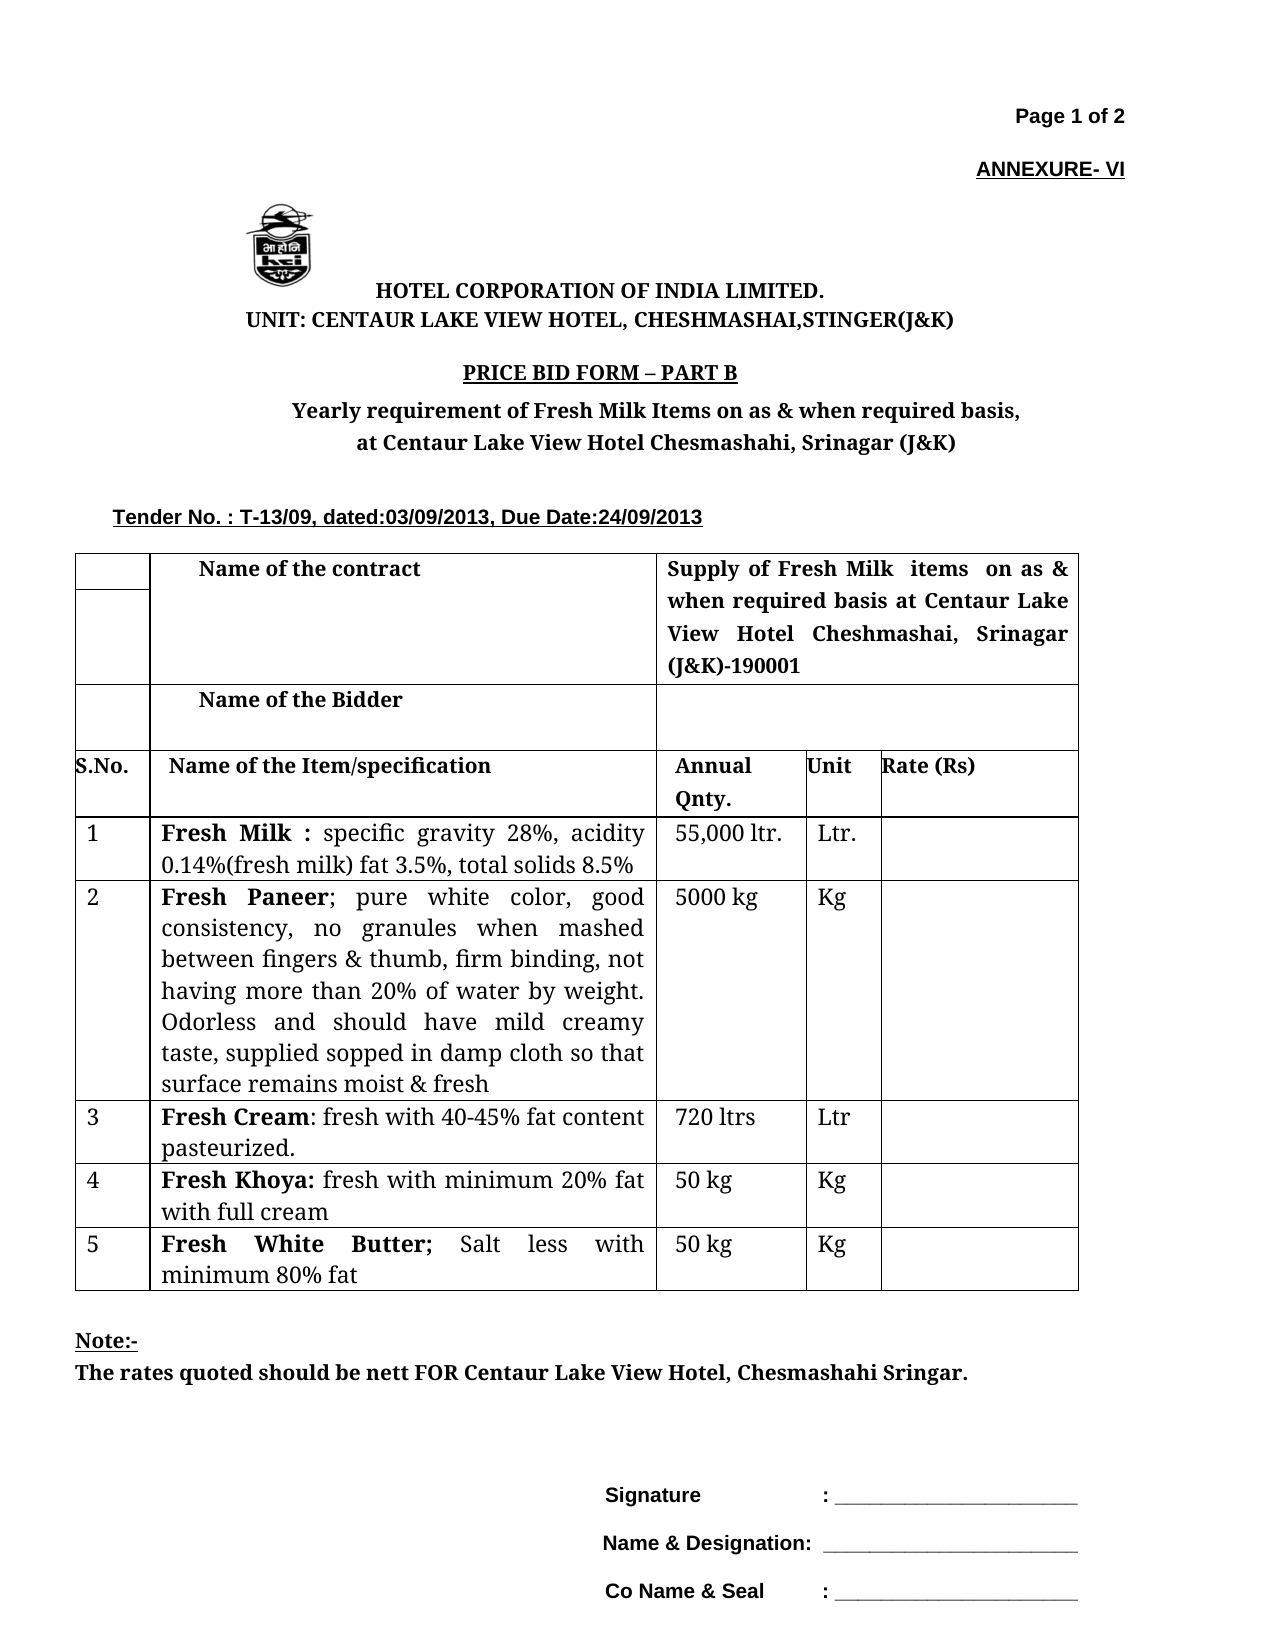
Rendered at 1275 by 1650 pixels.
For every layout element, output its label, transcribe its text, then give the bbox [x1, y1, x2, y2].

text HOTEL CORPORATION OF INDIA LIMITED. [75, 276, 1125, 305]
table_cell [882, 881, 1078, 1100]
table_cell 2 [76, 881, 149, 1100]
text Note:- [75, 1323, 1237, 1355]
table_cell [882, 818, 1078, 880]
table_cell [657, 685, 1078, 750]
table_cell 5000 kg [657, 881, 806, 1100]
table_cell Fresh White Butter; Salt less with minimum 80% fat [151, 1228, 656, 1290]
table_cell Fresh Paneer; pure white color, good consistency, no granules when mashed between fingers & thumb, firm binding, not having more than 20% of water by weight. Odorless and should have mild creamy taste, supplied sopped in damp cloth so that surface remains moist & fresh [151, 881, 656, 1100]
table_cell [882, 1101, 1078, 1163]
table_cell Rate (Rs) [882, 751, 1078, 816]
table_header [76, 554, 149, 589]
subtitle ANNEXURE- VI [694, 157, 1125, 181]
table_cell 3 [76, 1101, 149, 1163]
table_cell Annual Qnty. [657, 751, 806, 816]
text The rates quoted should be nett FOR Centaur Lake View Hotel, Chesmashahi Sringar. [75, 1355, 1237, 1387]
table_cell Ltr [807, 1101, 881, 1163]
table_cell Fresh Milk : specific gravity 28%, acidity 0.14%(fresh milk) fat 3.5%, total solids 8.5% [151, 818, 656, 880]
subtitle Page 1 of 2 [75, 104, 1125, 128]
text Co Name & Seal : _____________________ [112, 1578, 1078, 1602]
table_cell [882, 1228, 1078, 1290]
table_cell 55,000 ltr. [657, 818, 806, 880]
subtitle Tender No. : T-13/09, dated:03/09/2013, Due Date:24/09/2013 [112, 505, 1125, 529]
table_cell Kg [807, 881, 881, 1100]
table_cell Fresh Khoya: fresh with minimum 20% fat with full cream [151, 1164, 656, 1227]
table_cell Ltr. [807, 818, 881, 880]
table_cell [76, 685, 149, 750]
text Signature : _____________________ [112, 1483, 1078, 1507]
table_cell Unit [807, 751, 881, 816]
table_cell Name of the Bidder [151, 685, 656, 750]
table_cell 50 kg [657, 1164, 806, 1227]
text Name & Designation: ______________________ [112, 1531, 1078, 1554]
table_cell S.No. [76, 751, 149, 816]
table_cell [882, 1164, 1078, 1227]
table_cell 4 [76, 1164, 149, 1227]
table_cell 720 ltrs [657, 1101, 806, 1163]
table_cell 1 [76, 818, 149, 880]
table_header Name of the contract [151, 554, 656, 684]
table_cell Kg [807, 1164, 881, 1227]
table_cell Name of the Item/specification [151, 751, 656, 816]
table_cell 5 [76, 1228, 149, 1290]
subtitle PRICE BID FORM – PART B [75, 358, 1125, 387]
table_cell Kg [807, 1228, 881, 1290]
table_cell [76, 590, 149, 684]
table_cell Fresh Cream: fresh with 40-45% fat content pasteurized. [151, 1101, 656, 1163]
text at Centaur Lake View Hotel Chesmashahi, Srinagar (J&K) [75, 425, 1237, 457]
text Yearly requirement of Fresh Milk Items on as & when required basis, [75, 393, 1237, 425]
table_header Supply of Fresh Milk items on as & when required basis at Centaur Lake View Hotel Cheshmashai, Srinagar (J&K)-190001 [657, 554, 1078, 684]
text UNIT: CENTAUR LAKE VIEW HOTEL, CHESHMASHAI,STINGER(J&K) [75, 305, 1125, 333]
table_cell 50 kg [657, 1228, 806, 1290]
